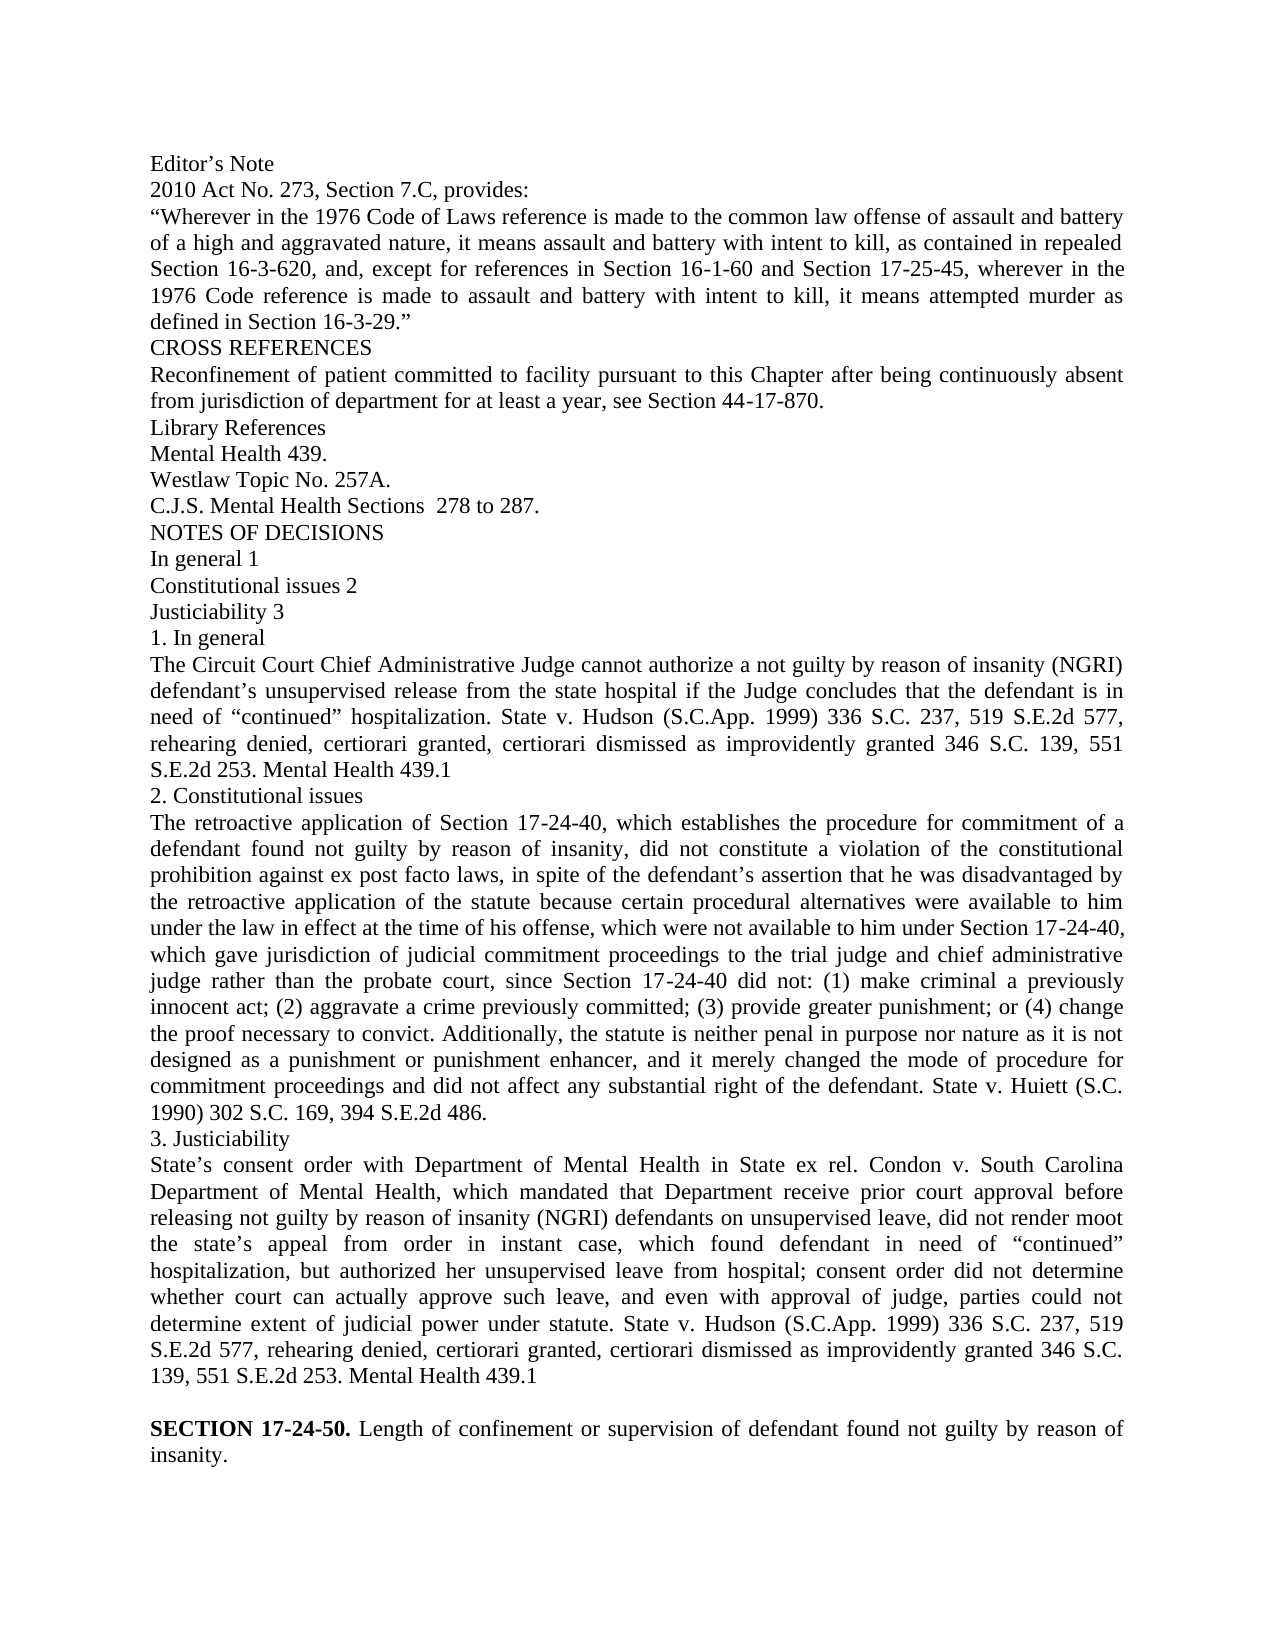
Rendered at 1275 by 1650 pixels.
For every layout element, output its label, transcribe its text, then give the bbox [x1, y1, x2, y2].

text The retroactive application of Section 17-24-40, which establishes the procedure for commitment of a defendant found not guilty by reason of insanity, did not constitute a violation of the constitutional prohibition against ex post facto laws, in spite of the defendant’s assertion that he was disadvantaged by the retroactive application of the statute because certain procedural alternatives were available to him under the law in effect at the time of his offense, which were not available to him under Section 17-24-40, which gave jurisdiction of judicial commitment proceedings to the trial judge and chief administrative judge rather than the probate court, since Section 17-24-40 did not: (1) make criminal a previously innocent act; (2) aggravate a crime previously committed; (3) provide greater punishment; or (4) change the proof necessary to convict. Additionally, the statute is neither penal in purpose nor nature as it is not designed as a punishment or punishment enhancer, and it merely changed the mode of procedure for commitment proceedings and did not affect any substantial right of the defendant. State v. Huiett (S.C. 1990) 302 S.C. 169, 394 S.E.2d 486. [150, 809, 1125, 1125]
text In general 1 [150, 545, 1125, 572]
text CROSS REFERENCES [150, 334, 1125, 361]
text SECTION 17-24-50. Length of confinement or supervision of defendant found not guilty by reason of insanity. [150, 1415, 1125, 1468]
text 3. Justiciability [150, 1125, 1125, 1151]
text C.J.S. Mental Health Sections 278 to 287. [150, 493, 1125, 519]
text NOTES OF DECISIONS [150, 519, 1125, 545]
text 2. Constitutional issues [150, 782, 1125, 809]
text Mental Health 439. [150, 440, 1125, 466]
text Reconfinement of patient committed to facility pursuant to this Chapter after being continuously absent from jurisdiction of department for at least a year, see Section 44-17-870. [150, 361, 1125, 413]
text 1. In general [150, 624, 1125, 651]
text Justiciability 3 [150, 598, 1125, 624]
text Westlaw Topic No. 257A. [150, 466, 1125, 493]
text Editor’s Note [150, 150, 1125, 176]
text State’s consent order with Department of Mental Health in State ex rel. Condon v. South Carolina Department of Mental Health, which mandated that Department receive prior court approval before releasing not guilty by reason of insanity (NGRI) defendants on unsupervised leave, did not render moot the state’s appeal from order in instant case, which found defendant in need of “continued” hospitalization, but authorized her unsupervised leave from hospital; consent order did not determine whether court can actually approve such leave, and even with approval of judge, parties could not determine extent of judicial power under statute. State v. Hudson (S.C.App. 1999) 336 S.C. 237, 519 S.E.2d 577, rehearing denied, certiorari granted, certiorari dismissed as improvidently granted 346 S.C. 139, 551 S.E.2d 253. Mental Health 439.1 [150, 1151, 1125, 1389]
text Library References [150, 413, 1125, 440]
text “Wherever in the 1976 Code of Laws reference is made to the common law offense of assault and battery of a high and aggravated nature, it means assault and battery with intent to kill, as contained in repealed Section 16-3-620, and, except for references in Section 16-1-60 and Section 17-25-45, wherever in the 1976 Code reference is made to assault and battery with intent to kill, it means attempted murder as defined in Section 16-3-29.” [150, 203, 1125, 334]
text 2010 Act No. 273, Section 7.C, provides: [150, 176, 1125, 203]
text Constitutional issues 2 [150, 572, 1125, 598]
text The Circuit Court Chief Administrative Judge cannot authorize a not guilty by reason of insanity (NGRI) defendant’s unsupervised release from the state hospital if the Judge concludes that the defendant is in need of “continued” hospitalization. State v. Hudson (S.C.App. 1999) 336 S.C. 237, 519 S.E.2d 577, rehearing denied, certiorari granted, certiorari dismissed as improvidently granted 346 S.C. 139, 551 S.E.2d 253. Mental Health 439.1 [150, 651, 1125, 782]
